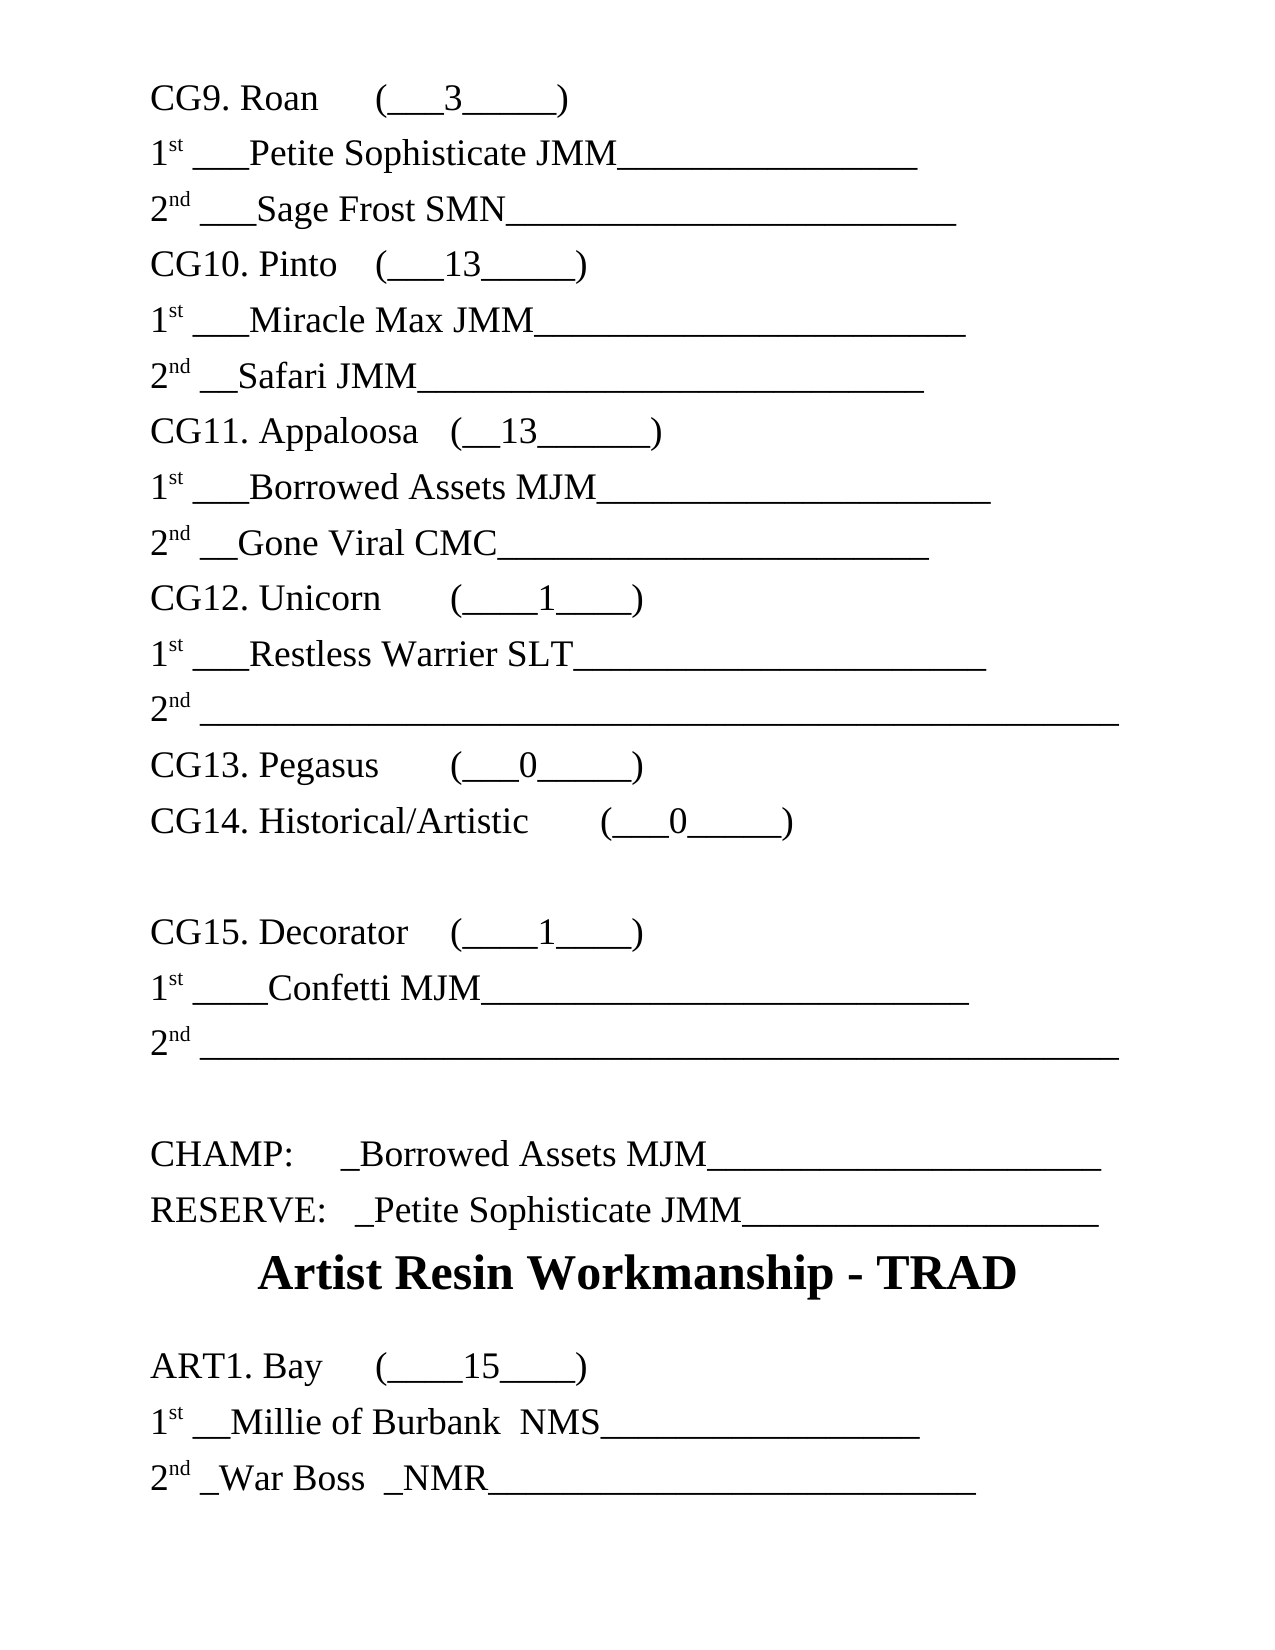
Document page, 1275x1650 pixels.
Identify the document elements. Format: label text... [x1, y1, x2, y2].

text 2nd __Gone Viral CMC_______________________ [150, 520, 1125, 563]
text CG11. Appaloosa (__13______) [150, 409, 1125, 452]
text CG10. Pinto (___13_____) [150, 242, 1125, 285]
text RESERVE: _Petite Sophisticate JMM___________________ [150, 1187, 1125, 1231]
text 2nd _________________________________________________ [150, 1021, 1125, 1064]
text CG13. Pegasus (___0_____) [150, 742, 1125, 786]
text 2nd __Safari JMM___________________________ [150, 353, 1125, 396]
text CHAMP: _Borrowed Assets MJM_____________________ [150, 1132, 1125, 1175]
text 1st __Millie of Burbank NMS_________________ [150, 1399, 1125, 1442]
text 1st ___Borrowed Assets MJM_____________________ [150, 464, 1125, 507]
text 2nd ___Sage Frost SMN________________________ [150, 186, 1125, 229]
text 1st ___Miracle Max JMM_______________________ [150, 297, 1125, 341]
text CG9. Roan (___3_____) [150, 75, 1125, 118]
text 2nd _War Boss _NMR__________________________ [150, 1455, 1125, 1498]
text 1st ___Restless Warrier SLT______________________ [150, 631, 1125, 674]
text CG12. Unicorn (____1____) [150, 576, 1125, 619]
text 2nd _________________________________________________ [150, 687, 1125, 730]
text ART1. Bay (____15____) [150, 1344, 1125, 1387]
text CG14. Historical/Artistic (___0_____) [150, 798, 1125, 841]
text Artist Resin Workmanship - TRAD [150, 1243, 1125, 1301]
text 1st ____Confetti MJM__________________________ [150, 965, 1125, 1008]
text CG15. Decorator (____1____) [150, 909, 1125, 952]
text 1st ___Petite Sophisticate JMM________________ [150, 131, 1125, 174]
